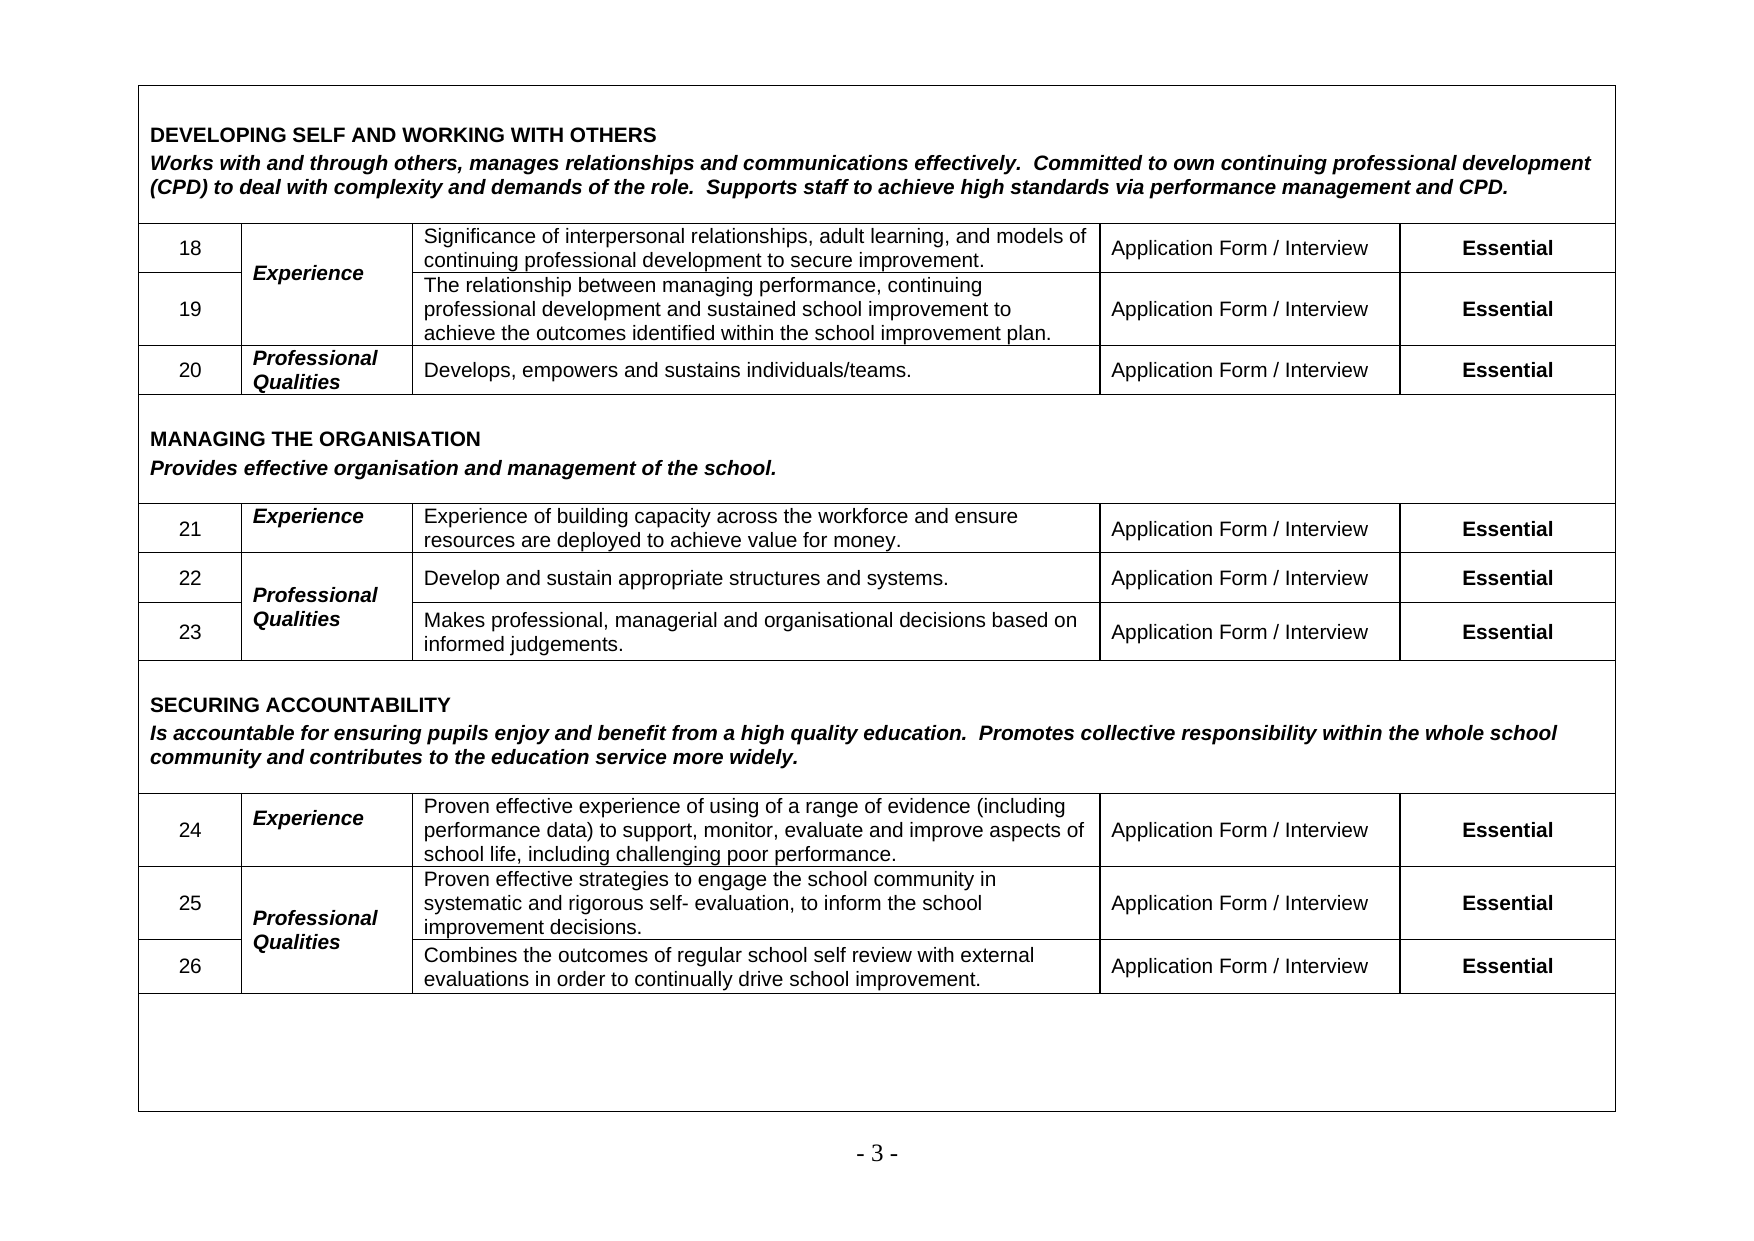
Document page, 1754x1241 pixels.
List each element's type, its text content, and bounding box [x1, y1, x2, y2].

table_cell 25 [139, 867, 241, 939]
table_cell Essential [1401, 273, 1615, 345]
table_cell Develop and sustain appropriate structures and systems. [413, 553, 1099, 602]
table_cell Essential [1401, 553, 1615, 602]
table_cell 21 [139, 504, 241, 552]
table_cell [139, 994, 1615, 1111]
table_cell Application Form / Interview [1101, 273, 1399, 345]
table_header Developing Self and Working with Others Works with and through others, manages relationships and communications effectively. Committed to own continuing professional development (CPD) to deal with complexity and demands of the role. Supports staff to achieve high standards via performance management and CPD. [139, 86, 1615, 223]
table_cell Essential [1401, 867, 1615, 939]
table_cell 20 [139, 346, 241, 394]
table_cell Essential [1401, 940, 1615, 993]
table_cell Essential [1401, 224, 1615, 272]
table_cell Essential [1401, 346, 1615, 394]
table_cell Essential [1401, 603, 1615, 659]
table_cell The relationship between managing performance, continuing professional development and sustained school improvement to achieve the outcomes identified within the school improvement plan. [413, 273, 1099, 345]
table_cell 18 [139, 224, 241, 272]
table_cell 26 [139, 940, 241, 993]
table_cell 19 [139, 273, 241, 345]
table_cell 22 [139, 553, 241, 602]
table_cell Essential [1401, 504, 1615, 552]
table_cell Experience [242, 504, 412, 552]
table_cell Application Form / Interview [1101, 553, 1399, 602]
table_cell Application Form / Interview [1101, 603, 1399, 659]
table_cell Combines the outcomes of regular school self review with external evaluations in order to continually drive school improvement. [413, 940, 1099, 993]
table_cell Develops, empowers and sustains individuals/teams. [413, 346, 1099, 394]
table_cell Managing the Organisation Provides effective organisation and management of the school. [139, 395, 1615, 503]
table_cell Professional Qualities [242, 346, 412, 394]
table_cell 23 [139, 603, 241, 659]
table_cell Makes professional, managerial and organisational decisions based on informed judgements. [413, 603, 1099, 659]
table_cell Experience of building capacity across the workforce and ensure resources are deployed to achieve value for money. [413, 504, 1099, 552]
table_cell Application Form / Interview [1101, 940, 1399, 993]
table_cell Professional Qualities [242, 867, 412, 993]
table_cell Proven effective strategies to engage the school community in systematic and rigorous self- evaluation, to inform the school improvement decisions. [413, 867, 1099, 939]
table_cell Essential [1401, 794, 1615, 866]
table_cell Proven effective experience of using of a range of evidence (including performance data) to support, monitor, evaluate and improve aspects of school life, including challenging poor performance. [413, 794, 1099, 866]
table_cell Application Form / Interview [1101, 504, 1399, 552]
table_cell 24 [139, 794, 241, 866]
table_cell Application Form / Interview [1101, 346, 1399, 394]
table_cell Application Form / Interview [1101, 794, 1399, 866]
table_cell Professional Qualities [242, 553, 412, 659]
table_cell Experience [242, 224, 412, 345]
table_cell Securing Accountability Is accountable for ensuring pupils enjoy and benefit from a high quality education. Promotes collective responsibility within the whole school community and contributes to the education service more widely. [139, 661, 1615, 793]
table_cell Application Form / Interview [1101, 224, 1399, 272]
table_cell Experience [242, 794, 412, 866]
table_cell Significance of interpersonal relationships, adult learning, and models of continuing professional development to secure improvement. [413, 224, 1099, 272]
table_cell Application Form / Interview [1101, 867, 1399, 939]
